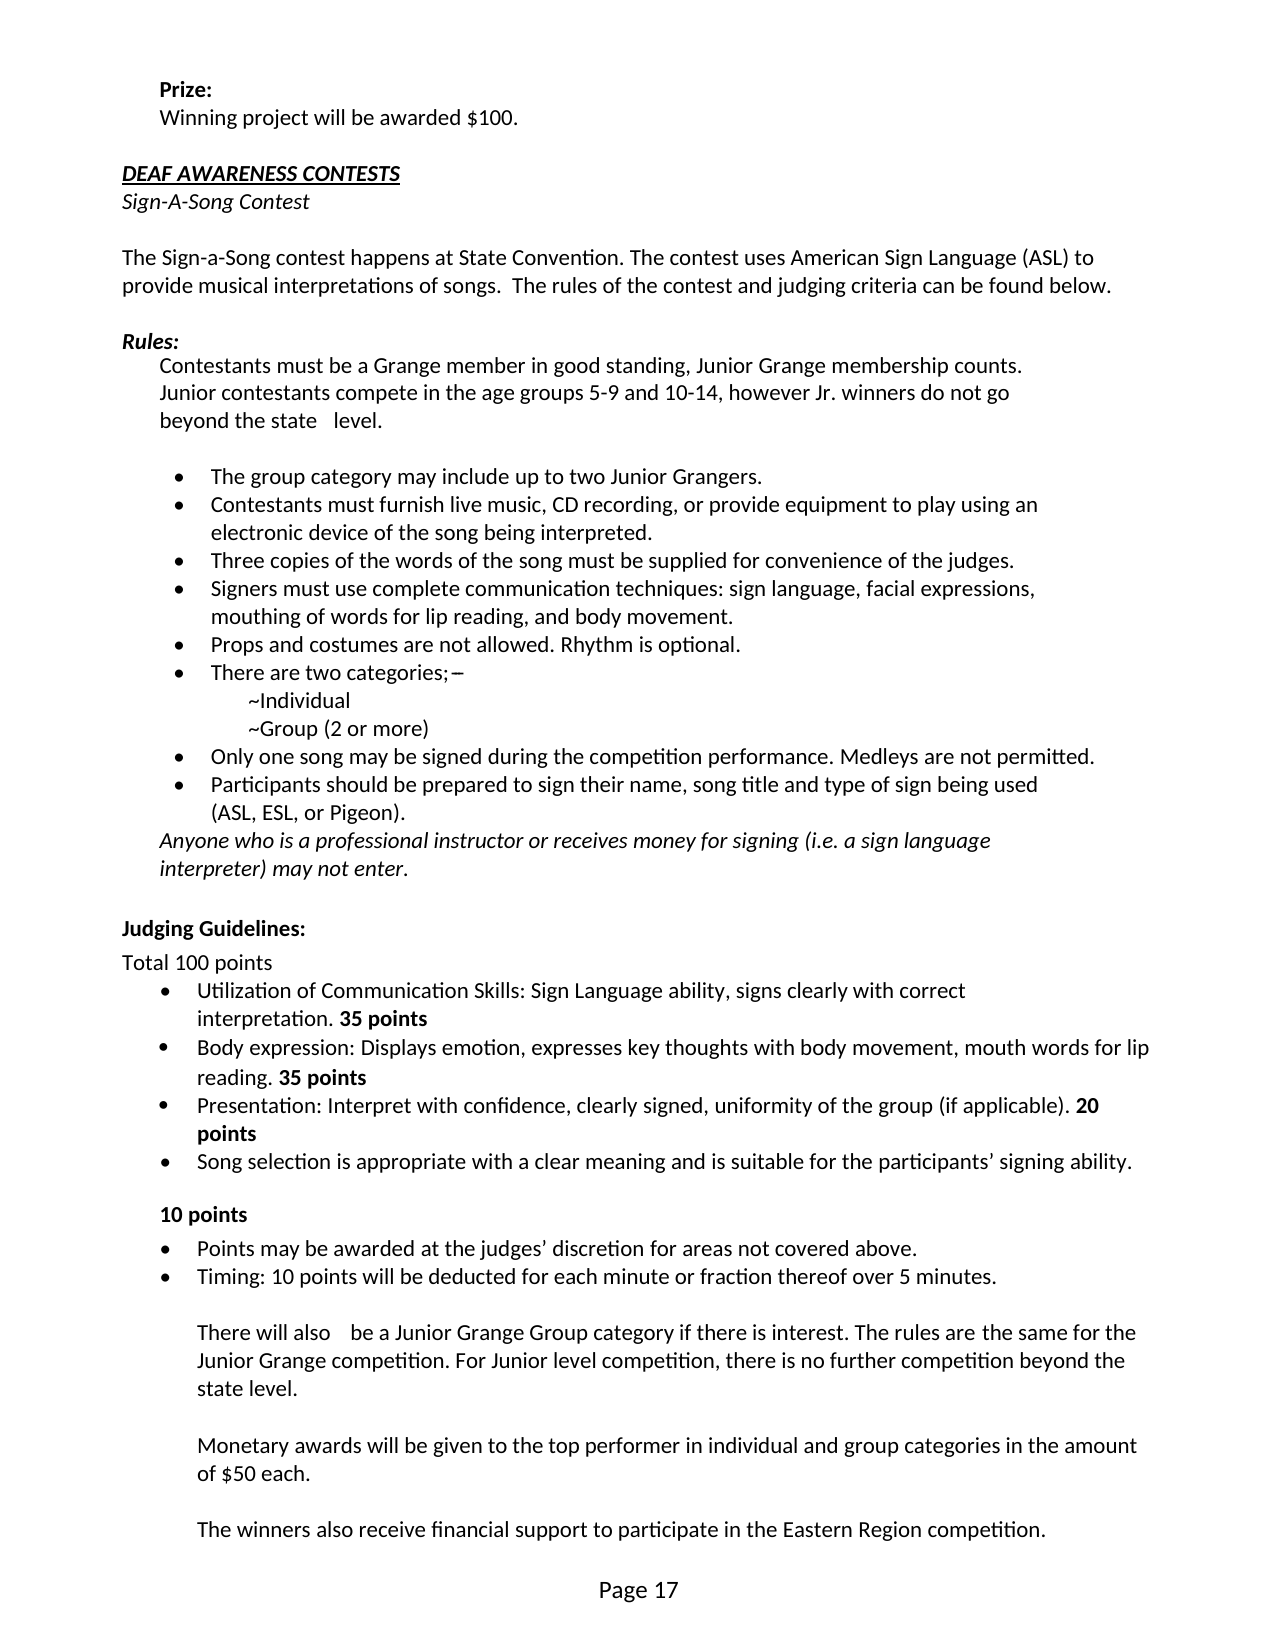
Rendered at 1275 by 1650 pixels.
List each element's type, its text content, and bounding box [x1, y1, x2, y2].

list Body expression: Displays emotion, expresses key thoughts with body movement, mouth words for lip reading. 35 points [159, 1033, 1155, 1091]
subtitle Judging Guidelines: [122, 914, 1155, 942]
text Total 100 points [122, 948, 1155, 976]
text Anyone who is a professional instructor or receives money for signing (i.e. a sign language interpreter) may not enter. [159, 826, 1080, 882]
text Sign-A-Song Contest [122, 187, 1155, 215]
text Contestants must be a Grange member in good standing, Junior Grange membership counts. [159, 355, 1155, 378]
list Participants should be prepared to sign their name, song title and type of sign being used (ASL, ESL, or Pigeon). [173, 770, 1078, 826]
list Points may be awarded at the judges’ discretion for areas not covered above. [159, 1234, 1155, 1262]
subtitle 10 points [159, 1200, 1155, 1228]
text Monetary awards will be given to the top performer in individual and group categories in the amount of $50 each. [197, 1431, 1155, 1487]
subtitle Prize: [159, 75, 1155, 103]
text ~Group (2 or more) [248, 714, 1155, 742]
subtitle DEAF AWARENESS CONTESTS [122, 159, 1155, 187]
list There will also be a Junior Grange Group category if there is interest. The rules are the same for the Junior Grange competition. For Junior level competition, there is no further competition beyond the state level. [197, 1318, 1161, 1402]
list Three copies of the words of the song must be supplied for convenience of the judges. [173, 546, 1155, 574]
list Song selection is appropriate with a clear meaning and is suitable for the participants’ signing ability. [159, 1147, 1155, 1175]
text Junior contestants compete in the age groups 5-9 and 10-14, however Jr. winners do not go beyond the state level. [159, 378, 1071, 434]
list Utilization of Communication Skills: Sign Language ability, signs clearly with correct interpretation. 35 points [159, 976, 1071, 1032]
text The Sign-a-Song contest happens at State Convention. The contest uses American Sign Language (ASL) to provide musical interpretations of songs. The rules of the contest and judging criteria can be found below. [122, 243, 1155, 299]
text The winners also receive financial support to participate in the Eastern Region competition. [197, 1516, 1155, 1543]
list Timing: 10 points will be deducted for each minute or fraction thereof over 5 minutes. [159, 1262, 1072, 1290]
list Contestants must furnish live music, CD recording, or provide equipment to play using an electronic device of the song being interpreted. [173, 490, 1056, 546]
text Rules: [122, 327, 1155, 355]
list Presentation: Interpret with confidence, clearly signed, uniformity of the group (if applicable). 20 points [159, 1091, 1155, 1147]
list The group category may include up to two Junior Grangers. [173, 462, 1155, 490]
subtitle Winning project will be awarded $100. [159, 103, 1155, 131]
list Only one song may be signed during the competition performance. Medleys are not permitted. [173, 742, 1155, 770]
list Props and costumes are not allowed. Rhythm is optional. [173, 630, 1155, 658]
list There are two categories; --- ~Individual [173, 658, 1151, 714]
list Signers must use complete communication techniques: sign language, facial expressions, mouthing of words for lip reading, and body movement. [173, 574, 1075, 630]
